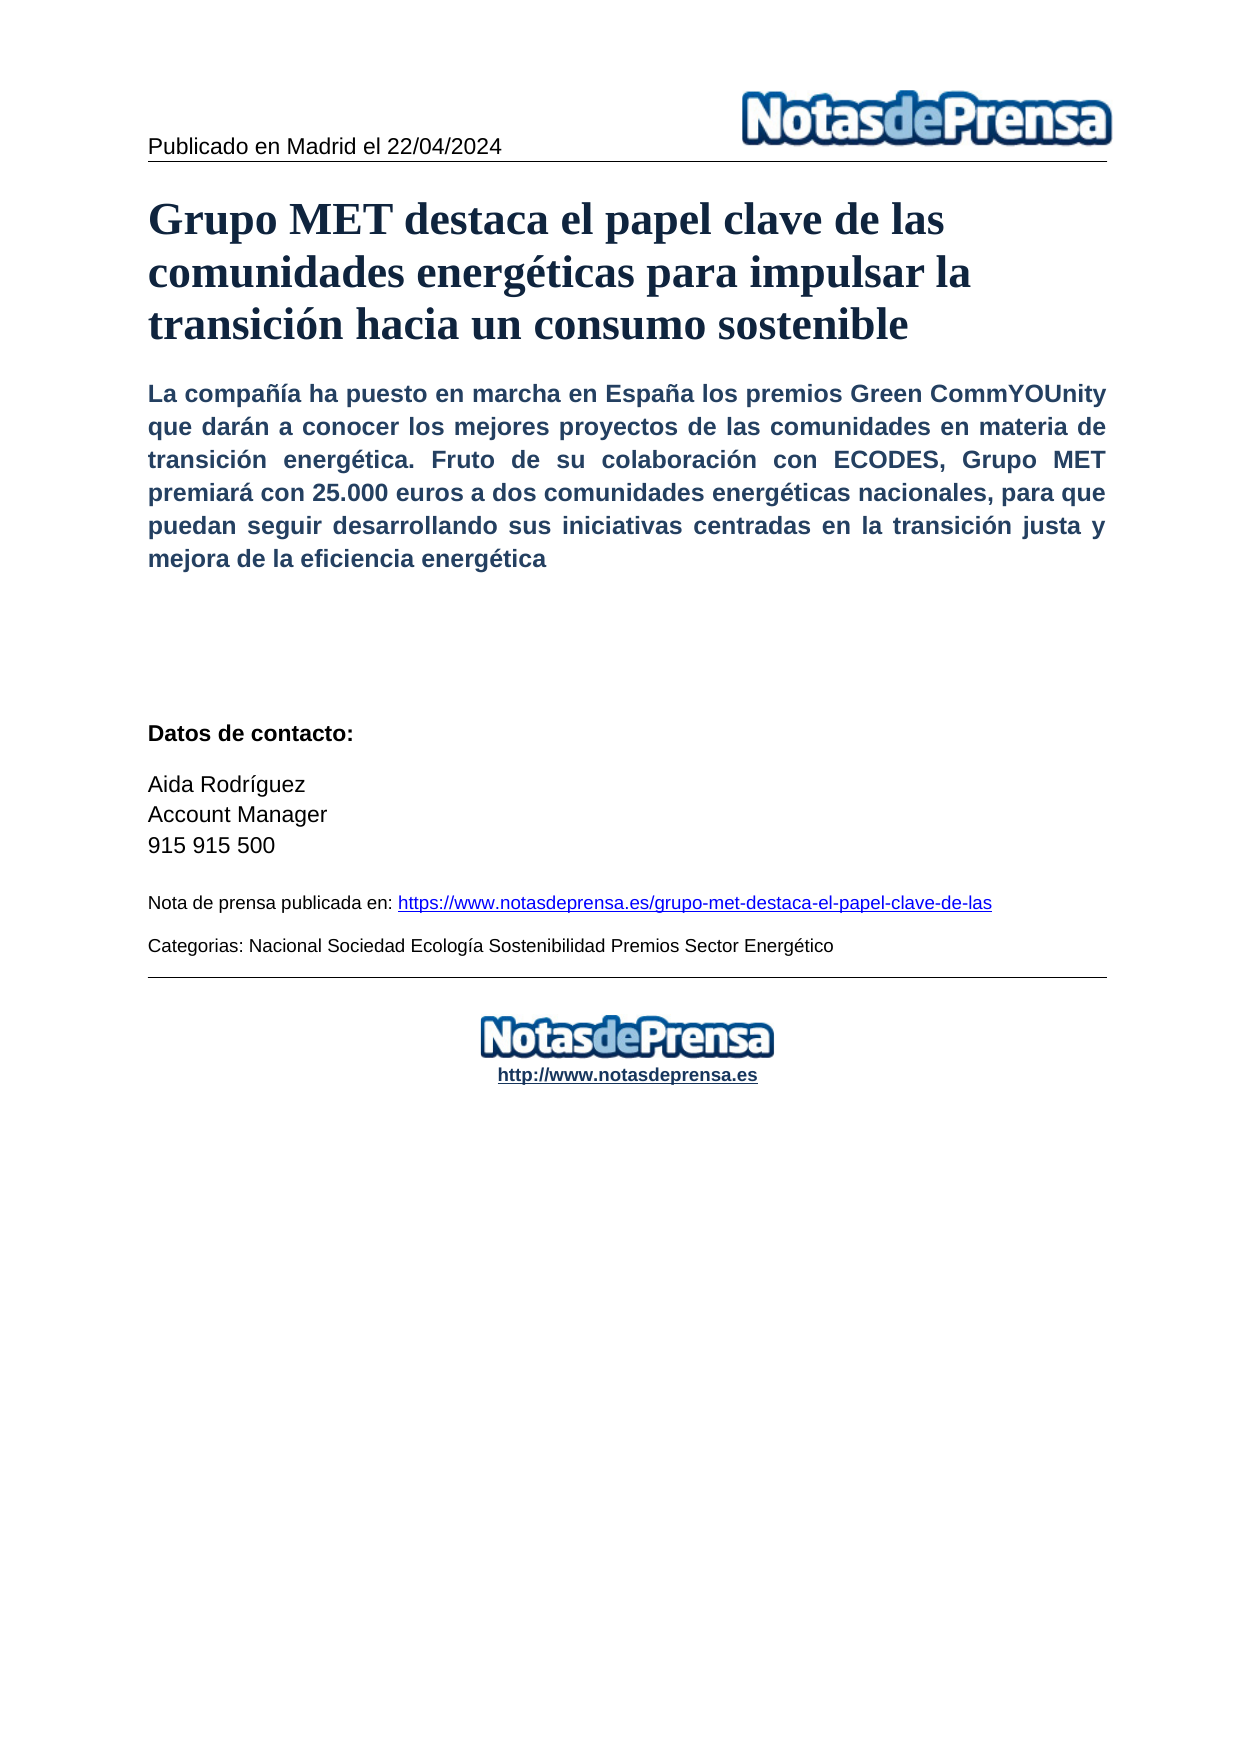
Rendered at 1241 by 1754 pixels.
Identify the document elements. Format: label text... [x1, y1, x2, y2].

picture [480, 1014, 775, 1060]
subtitle La compañía ha puesto en marcha en España los premios Green CommYOUnity que darán a conocer los mejores proyectos de las comunidades en materia de transición energética. Fruto de su colaboración con ECODES, Grupo MET premiará con 25.000 euros a dos comunidades energéticas nacionales, para que puedan seguir desarrollando sus iniciativas centradas en la transición justa y mejora de la eficiencia energética [148, 379, 1107, 573]
text Publicado en Madrid el 22/04/2024 [148, 133, 1107, 161]
text Categorias: Nacional Sociedad Ecología Sostenibilidad Premios Sector Energético [148, 934, 1107, 956]
subtitle Grupo MET destaca el papel clave de las comunidades energéticas para impulsar la transición hacia un consumo sostenible [148, 192, 1107, 350]
text Account Manager [148, 801, 1063, 828]
text http://www.notasdeprensa.es [148, 1064, 1107, 1086]
picture [742, 90, 1113, 148]
text Datos de contacto: [148, 720, 1107, 747]
text Nota de prensa publicada en: https://www.notasdeprensa.es/grupo-met-destaca-el-papel-clave-de-las [148, 892, 1107, 914]
text Aida Rodríguez [148, 771, 1063, 798]
text 915 915 500 [148, 832, 1063, 858]
